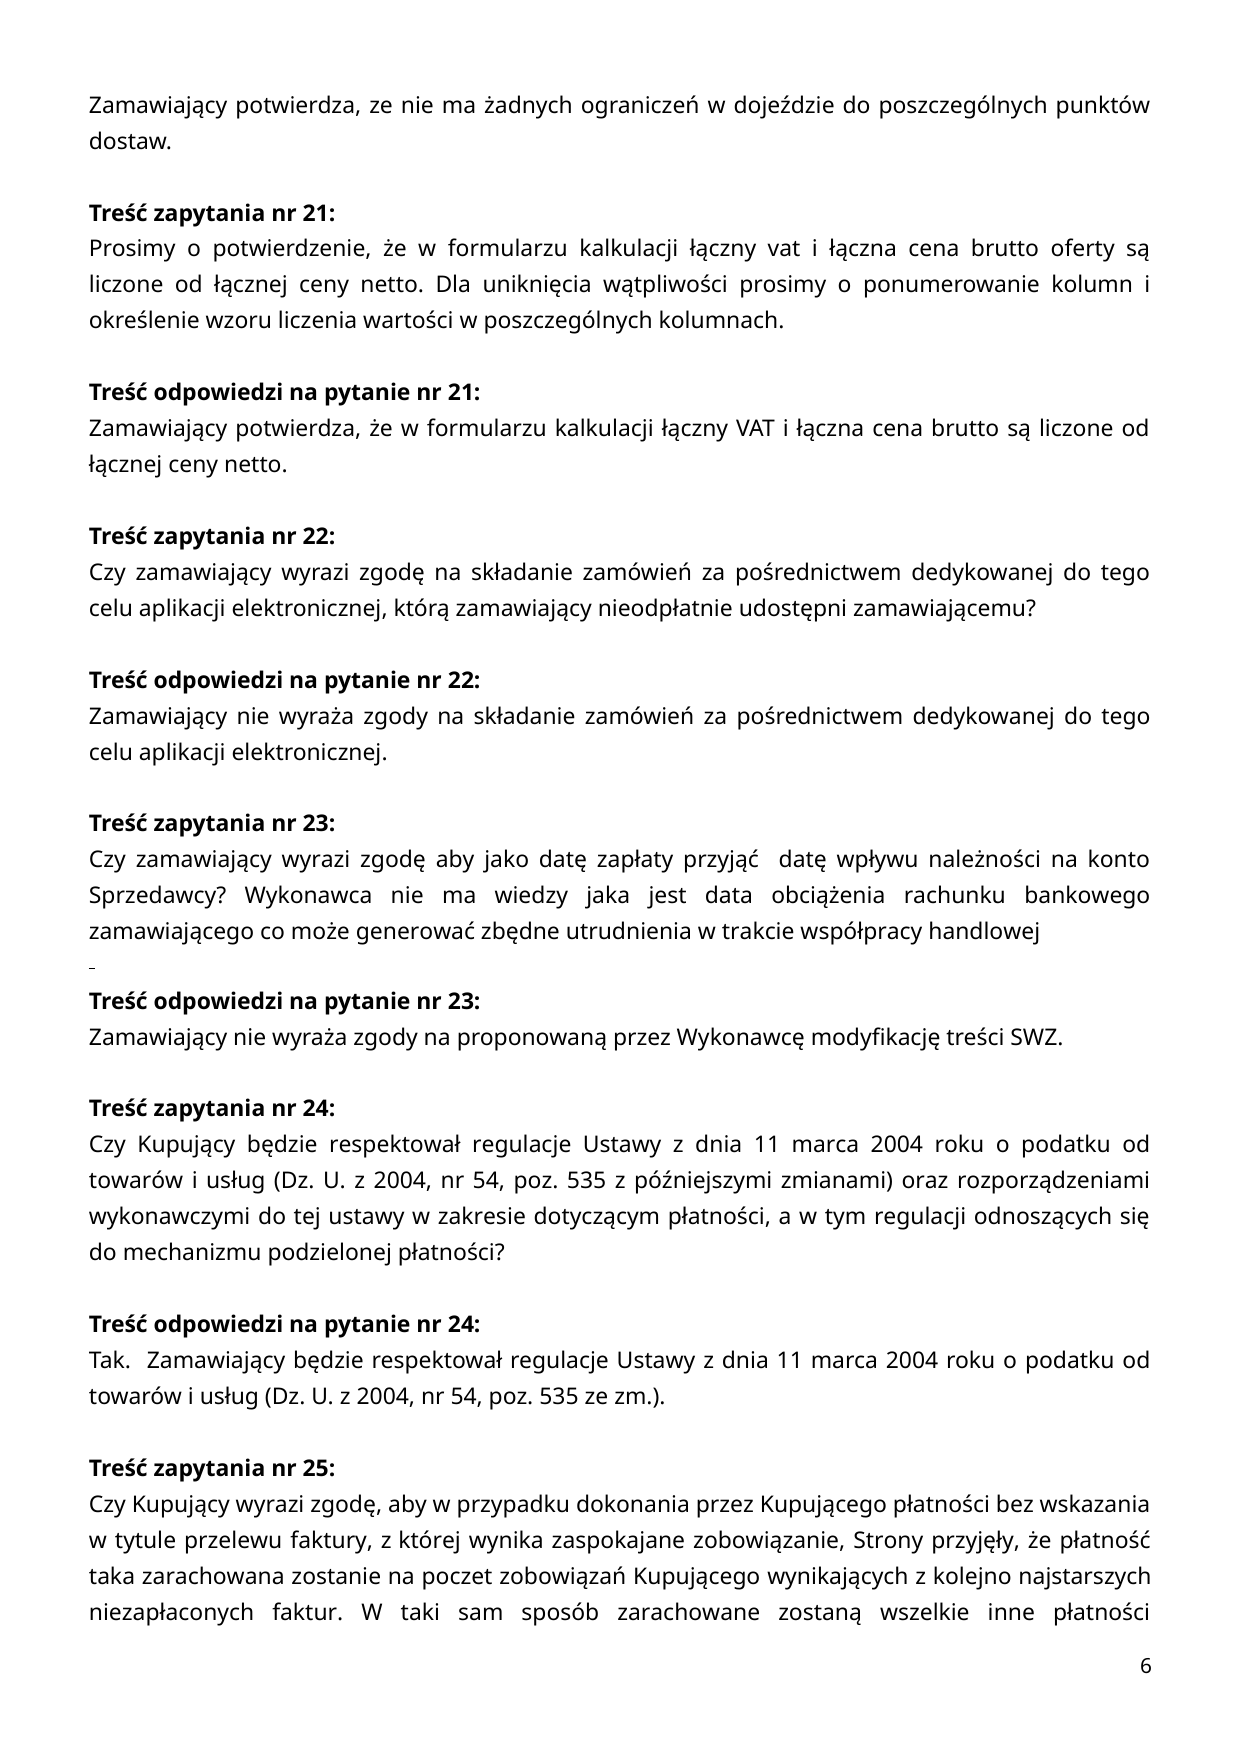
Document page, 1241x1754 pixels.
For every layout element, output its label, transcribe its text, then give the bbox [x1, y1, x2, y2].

text Treść zapytania nr 21: [89, 196, 1152, 228]
text Czy zamawiający wyrazi zgodę na składanie zamówień za pośrednictwem dedykowanej do tego celu aplikacji elektronicznej, którą zamawiający nieodpłatnie udostępni zamawiającemu? [89, 556, 1152, 623]
text Czy Kupujący będzie respektował regulacje Ustawy z dnia 11 marca 2004 roku o podatku od towarów i usług (Dz. U. z 2004, nr 54, poz. 535 z późniejszymi zmianami) oraz rozporządzeniami wykonawczymi do tej ustawy w zakresie dotyczącym płatności, a w tym regulacji odnoszących się do mechanizmu podzielonej płatności? [89, 1128, 1152, 1267]
text Treść odpowiedzi na pytanie nr 23: [89, 984, 1152, 1016]
text Treść zapytania nr 25: [89, 1452, 1152, 1483]
text Prosimy o potwierdzenie, że w formularzu kalkulacji łączny vat i łączna cena brutto oferty są liczone od łącznej ceny netto. Dla uniknięcia wątpliwości prosimy o ponumerowanie kolumn i określenie wzoru liczenia wartości w poszczególnych kolumnach. [89, 232, 1152, 336]
text Treść odpowiedzi na pytanie nr 24: [89, 1308, 1152, 1339]
text Treść odpowiedzi na pytanie nr 22: [89, 664, 1152, 695]
text Treść zapytania nr 23: [89, 807, 1152, 839]
text Treść odpowiedzi na pytanie nr 21: [89, 376, 1152, 407]
text Zamawiający potwierdza, ze nie ma żadnych ograniczeń w dojeździe do poszczególnych punktów dostaw. [89, 89, 1152, 156]
text Zamawiający nie wyraża zgody na składanie zamówień za pośrednictwem dedykowanej do tego celu aplikacji elektronicznej. [89, 699, 1152, 767]
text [89, 1488, 1152, 1627]
text Tak. Zamawiający będzie respektował regulacje Ustawy z dnia 11 marca 2004 roku o podatku od towarów i usług (Dz. U. z 2004, nr 54, poz. 535 ze zm.). [89, 1344, 1152, 1411]
text Zamawiający potwierdza, że w formularzu kalkulacji łączny VAT i łączna cena brutto są liczone od łącznej ceny netto. [89, 412, 1152, 479]
text Zamawiający nie wyraża zgody na proponowaną przez Wykonawcę modyfikację treści SWZ. [89, 1021, 1152, 1052]
text Treść zapytania nr 22: [89, 520, 1152, 551]
text Treść zapytania nr 24: [89, 1092, 1152, 1124]
text Czy zamawiający wyrazi zgodę aby jako datę zapłaty przyjąć datę wpływu należności na konto Sprzedawcy? Wykonawca nie ma wiedzy jaka jest data obciążenia rachunku bankowego zamawiającego co może generować zbędne utrudnienia w trakcie współpracy handlowej [89, 843, 1152, 946]
